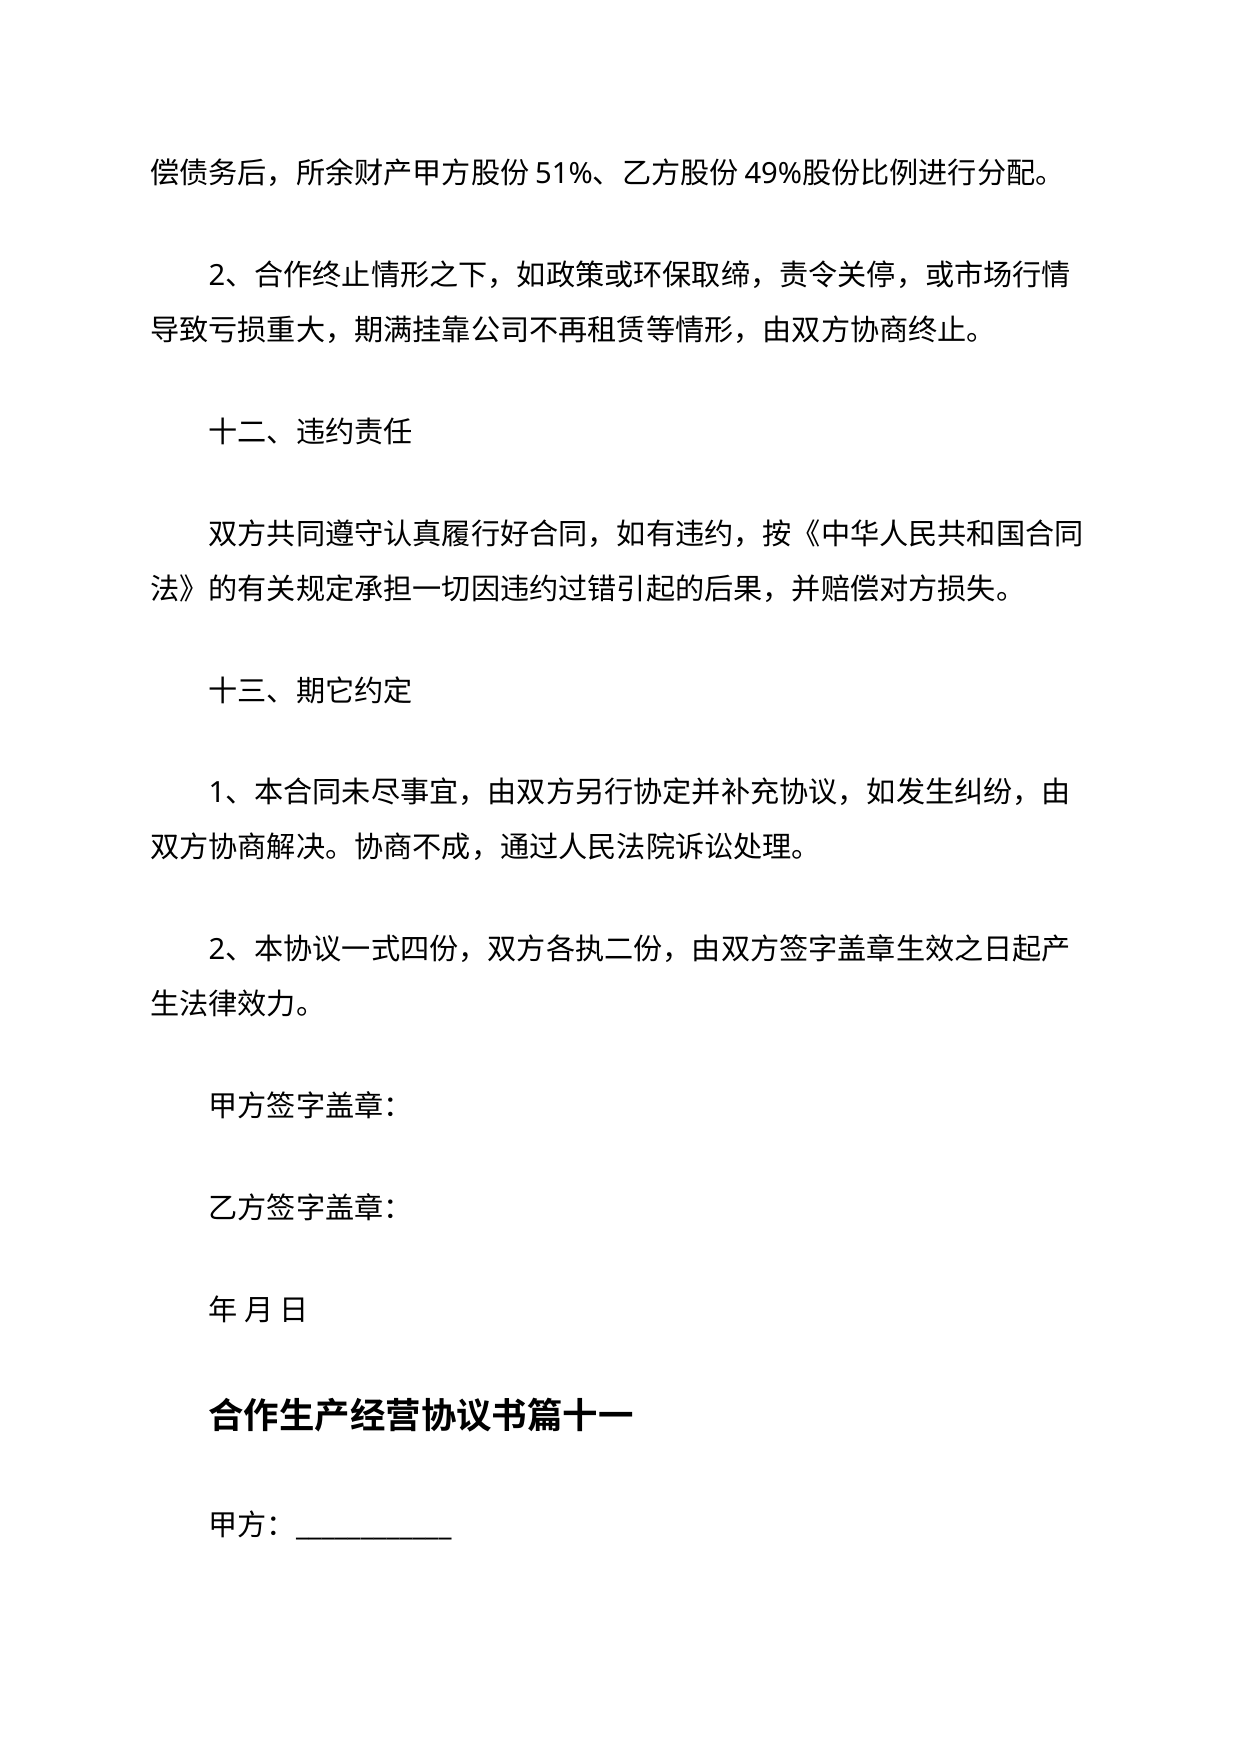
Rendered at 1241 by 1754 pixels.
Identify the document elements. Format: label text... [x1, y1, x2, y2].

text 1、本合同未尽事宜，由双方另行协定并补充协议，如发生纠纷，由双方协商解决。协商不成，通过人民法院诉讼处理。 [150, 769, 1090, 866]
text 乙方签字盖章： [150, 1184, 1090, 1227]
text 2、本协议一式四份，双方各执二份，由双方签字盖章生效之日起产生法律效力。 [150, 926, 1090, 1023]
text 年 月 日 [150, 1286, 1090, 1328]
text 2、合作终止情形之下，如政策或环保取缔，责令关停，或市场行情导致亏损重大，期满挂靠公司不再租赁等情形，由双方协商终止。 [150, 252, 1090, 349]
text 合作生产经营协议书篇十一 [150, 1388, 1090, 1439]
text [150, 150, 1090, 192]
text 甲方签字盖章： [150, 1082, 1090, 1125]
text 甲方：____________ [150, 1501, 1090, 1544]
text 十二、违约责任 [150, 409, 1090, 451]
text 十三、期它约定 [150, 667, 1090, 709]
text 双方共同遵守认真履行好合同，如有违约，按《中华人民共和国合同法》的有关规定承担一切因违约过错引起的后果，并赔偿对方损失。 [150, 511, 1090, 608]
